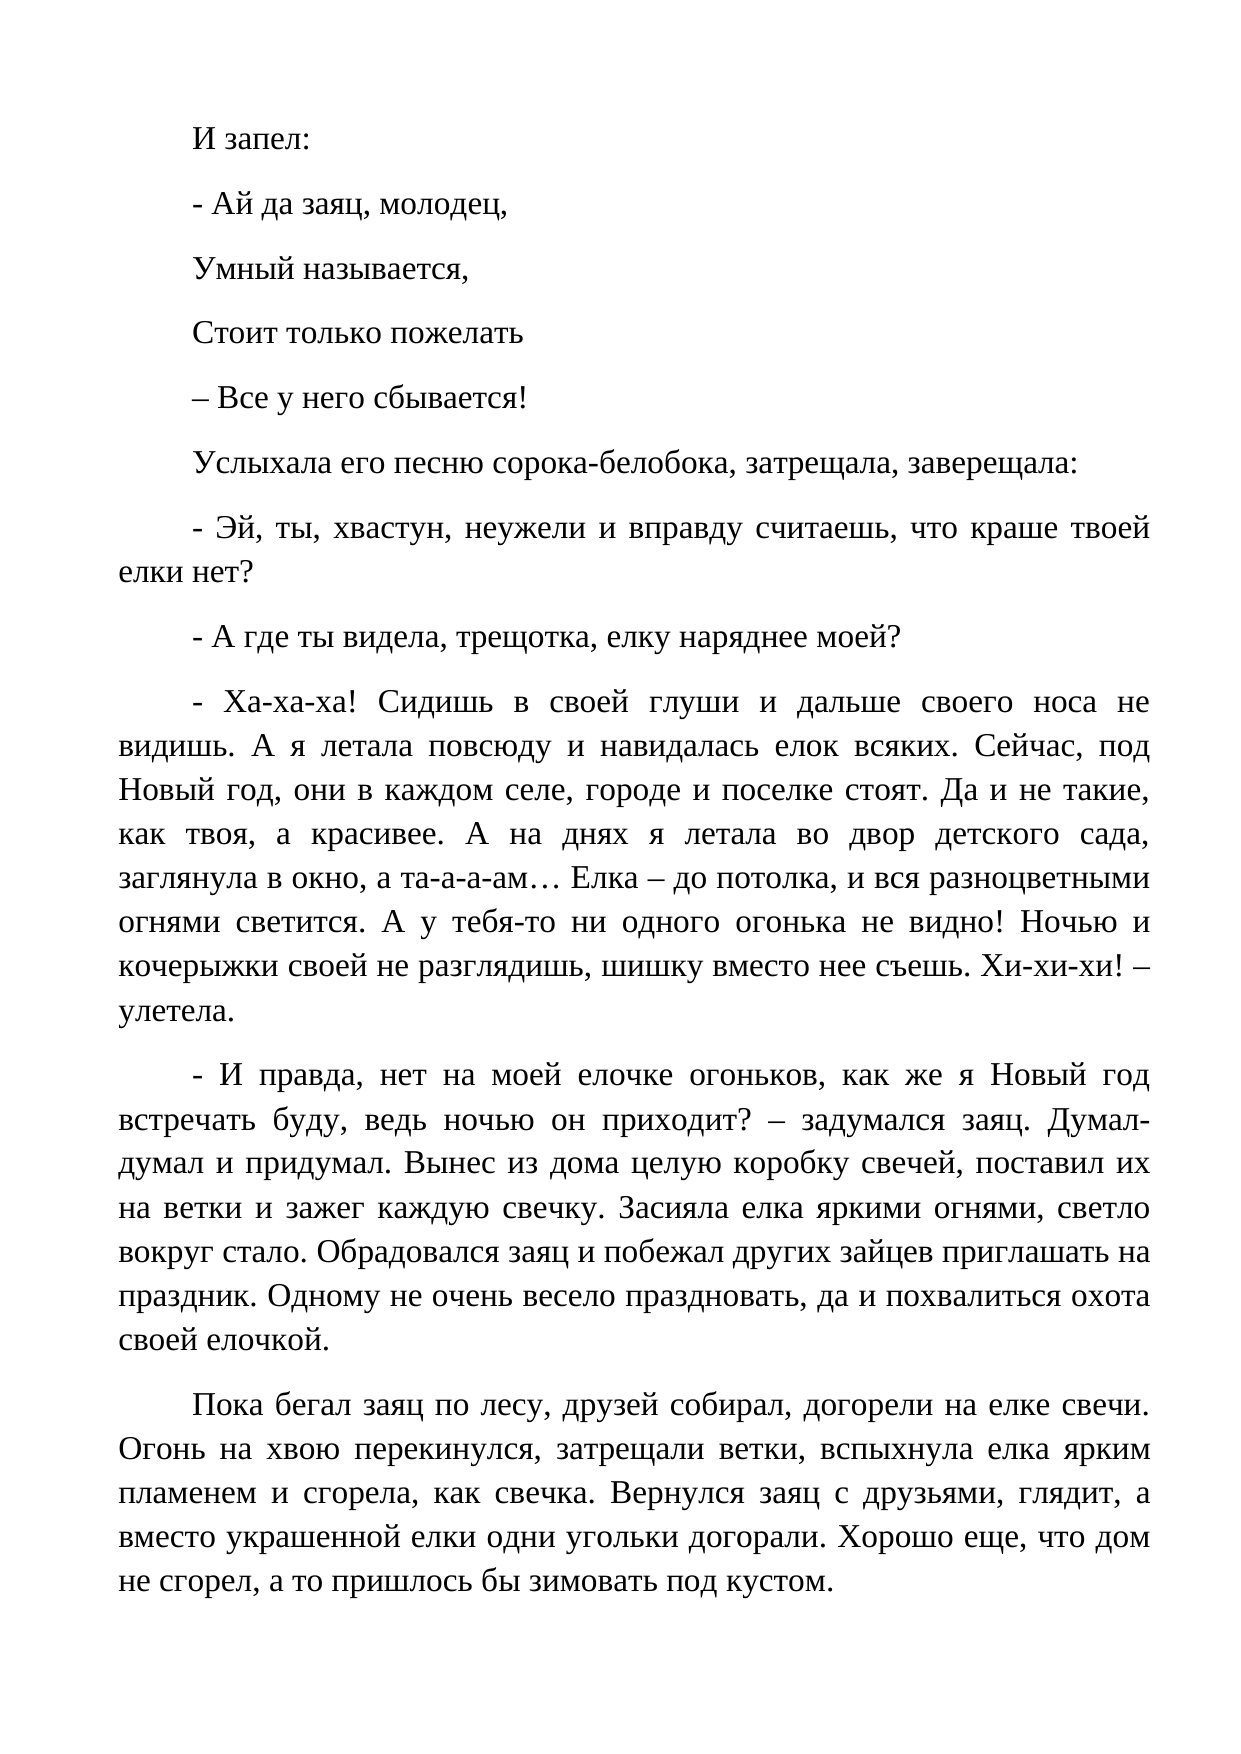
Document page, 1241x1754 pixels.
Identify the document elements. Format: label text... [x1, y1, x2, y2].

text - А где ты видела, трещотка, елку наряднее моей? [118, 616, 1152, 655]
text Умный называется, [118, 248, 1152, 286]
text Пока бегал заяц по лесу, друзей собирал, догорели на елке свечи. Огонь на хвою перекинулся, затрещали ветки, вспыхнула елка ярким пламенем и сгорела, как свечка. Вернулся заяц с друзьями, глядит, а вместо украшенной елки одни угольки догорали. Хорошо еще, что дом не сгорел, а то пришлось бы зимовать под кустом. [118, 1384, 1152, 1598]
text И запел: [118, 118, 1152, 156]
text Услыхала его песню сорока-белобока, затрещала, заверещала: [118, 443, 1152, 481]
text - Эй, ты, хвастун, неужели и вправду считаешь, что краше твоей елки нет? [118, 507, 1152, 590]
text Стоит только пожелать [118, 313, 1152, 351]
text - Ай да заяц, молодец, [118, 183, 1152, 221]
text - Ха-ха-ха! Сидишь в своей глуши и дальше своего носа не видишь. А я летала повсюду и навидалась елок всяких. Сейчас, под Новый год, они в каждом селе, городе и поселке стоят. Да и не такие, как твоя, а красивее. А на днях я летала во двор детского сада, заглянула в окно, а та-а-а-ам… Елка – до потолка, и вся разноцветными огнями светится. А у тебя-то ни одного огонька не видно! Ночью и кочерыжки своей не разглядишь, шишку вместо нее съешь. Хи-хи-хи! – улетела. [118, 681, 1152, 1028]
text – Все у него сбывается! [118, 378, 1152, 416]
text - И правда, нет на моей елочке огоньков, как же я Новый год встречать буду, ведь ночью он приходит? – задумался заяц. Думал-думал и придумал. Вынес из дома целую коробку свечей, поставил их на ветки и зажег каждую свечку. Засияла елка яркими огнями, светло вокруг стало. Обрадовался заяц и побежал других зайцев приглашать на праздник. Одному не очень весело праздновать, да и похвалиться охота своей елочкой. [118, 1055, 1152, 1357]
